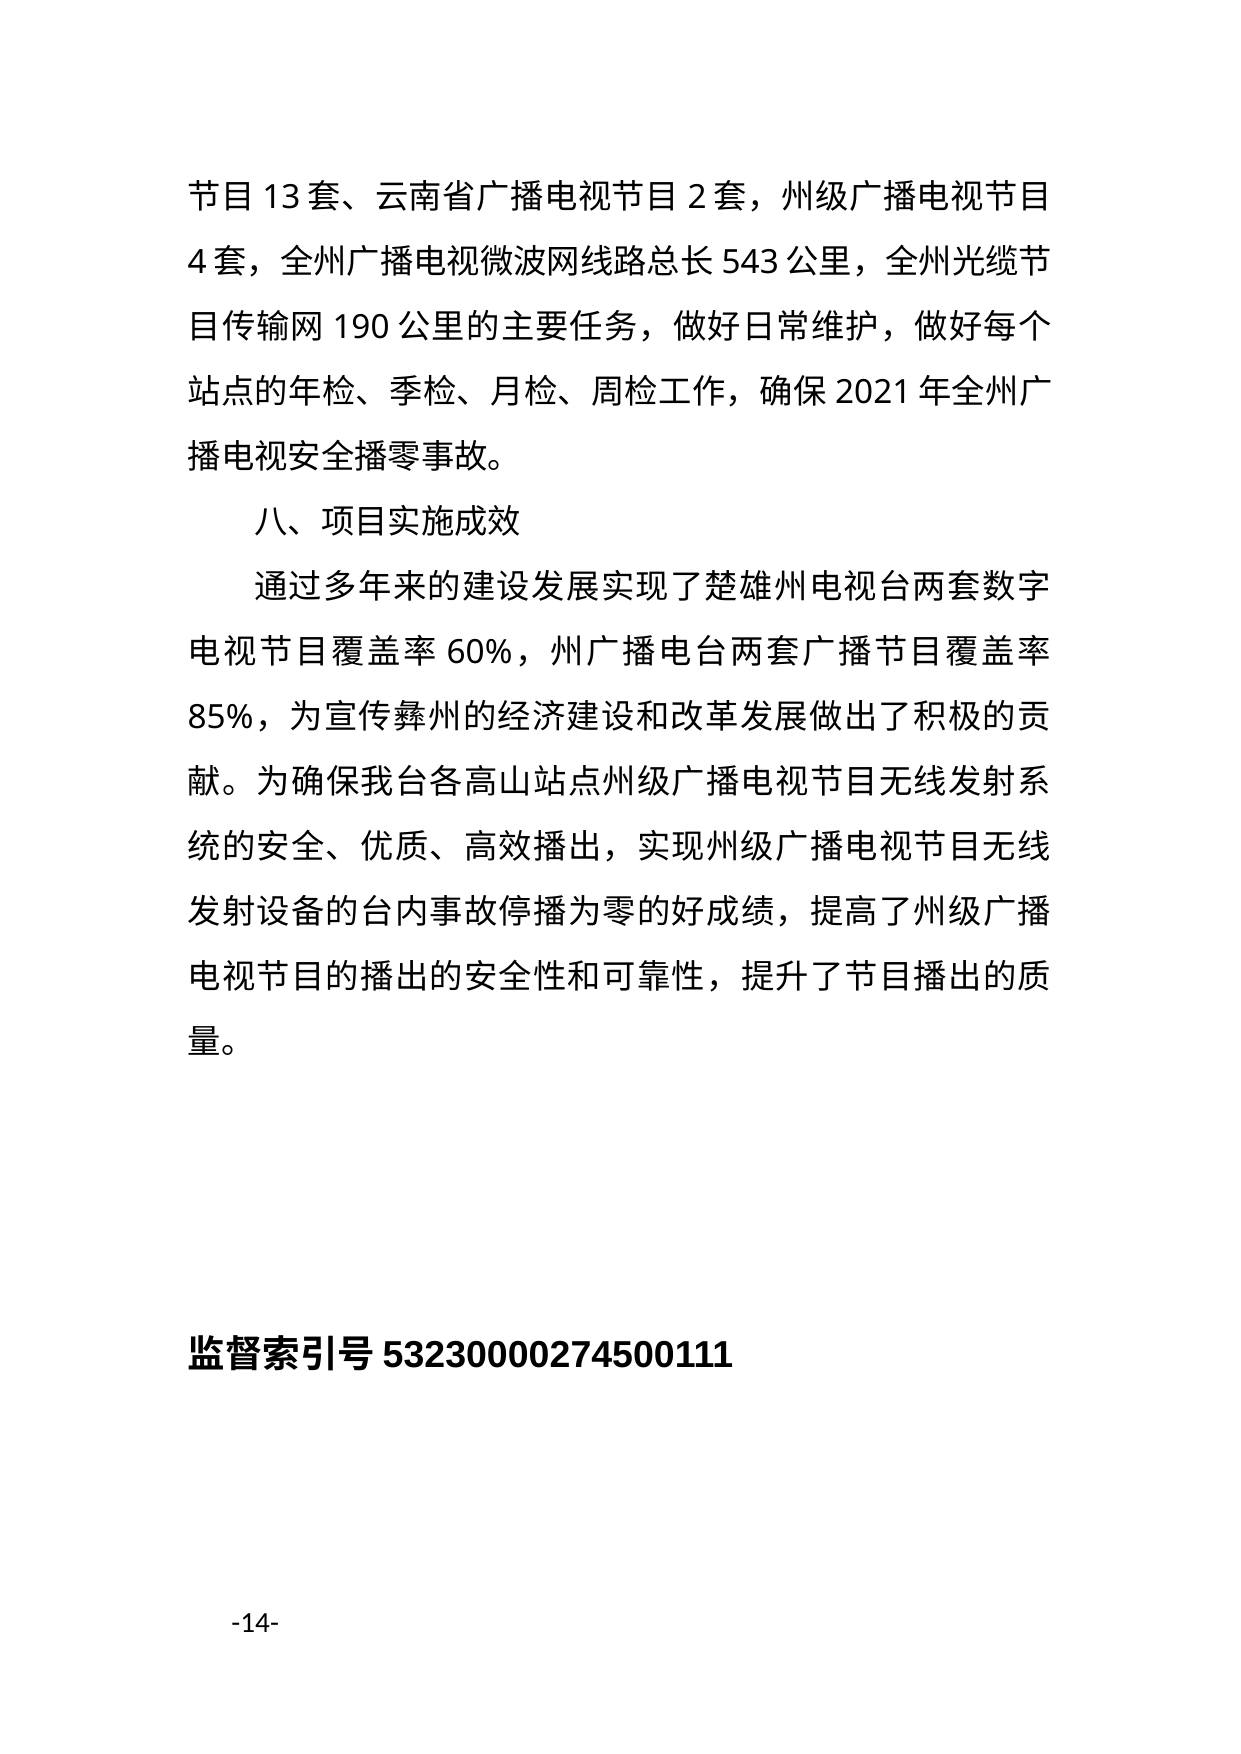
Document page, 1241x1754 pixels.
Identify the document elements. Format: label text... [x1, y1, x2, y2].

text 通过多年来的建设发展实现了楚雄州电视台两套数字电视节目覆盖率60%，州广播电台两套广播节目覆盖率85%，为宣传彝州的经济建设和改革发展做出了积极的贡献。为确保我台各高山站点州级广播电视节目无线发射系统的安全、优质、高效播出，实现州级广播电视节目无线发射设备的台内事故停播为零的好成绩，提高了州级广播电视节目的播出的安全性和可靠性，提升了节目播出的质量。 [187, 552, 1053, 1072]
text 监督索引号53230000274500111 [187, 1321, 1053, 1386]
list 项目实施成效 [187, 487, 1053, 552]
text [187, 162, 1053, 487]
